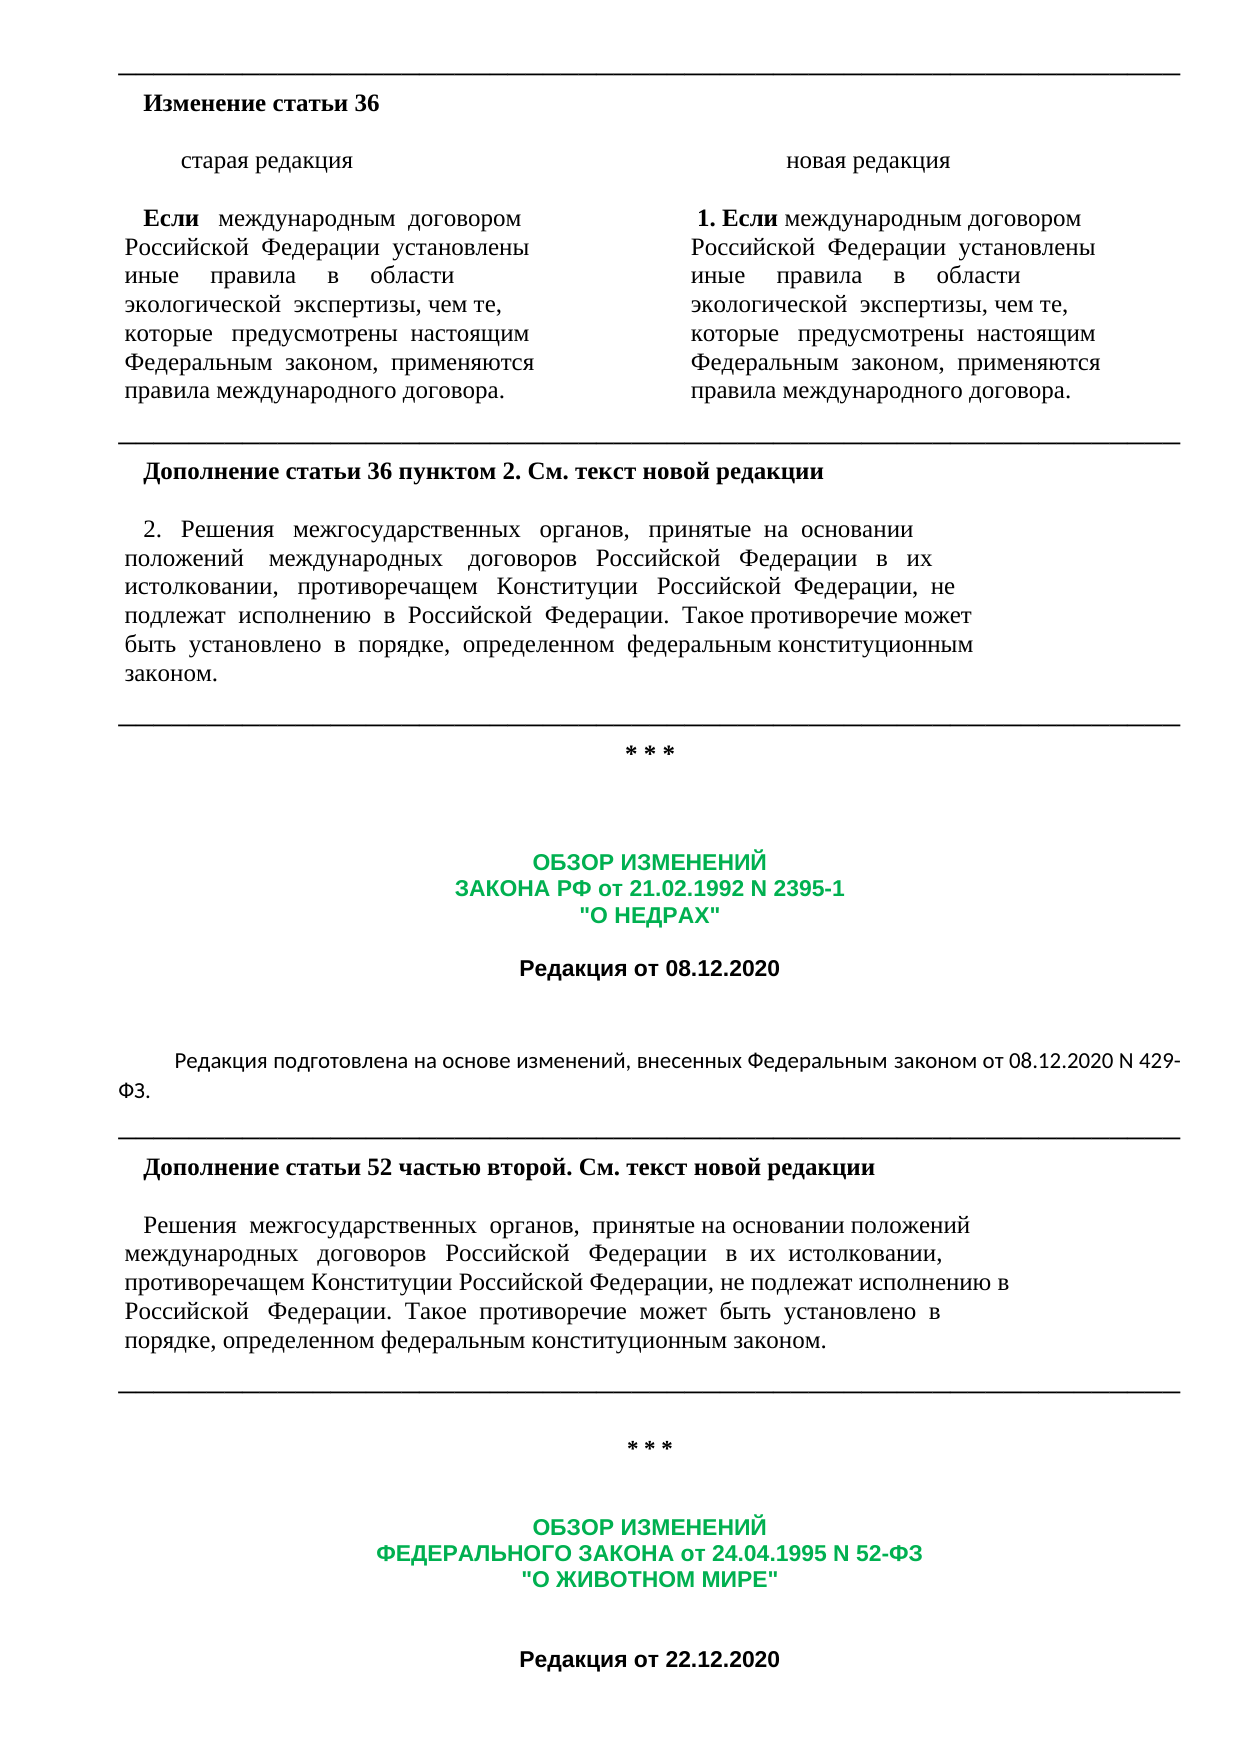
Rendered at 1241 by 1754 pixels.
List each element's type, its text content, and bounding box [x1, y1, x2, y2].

text ──────────────────────────────────────────────────────────── [118, 686, 1181, 739]
text положений международных договоров Российской Федерации в их [118, 543, 1181, 571]
text ──────────────────────────────────────────────────────────── [118, 404, 1181, 456]
text Российской Федерации установлены Российской Федерации установлены [118, 232, 1181, 260]
text порядке, определенном федеральным конституционным законом. [118, 1325, 1181, 1353]
text которые предусмотрены настоящим которые предусмотрены настоящим [118, 318, 1181, 347]
text Редакция от 08.12.2020 [118, 954, 1181, 981]
text противоречащем Конституции Российской Федерации, не подлежат исполнению в [118, 1267, 1181, 1296]
text "О НЕДРАХ" [118, 902, 1181, 928]
text Если международным договором 1. Если международным договором [118, 203, 1181, 232]
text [118, 59, 1181, 88]
text международных договоров Российской Федерации в их истолковании, [118, 1238, 1181, 1267]
text Редакция от 22.12.2020 [118, 1646, 1181, 1672]
text ОБЗОР ИЗМЕНЕНИЙ [118, 1514, 1181, 1540]
text истолковании, противоречащем Конституции Российской Федерации, не [118, 571, 1181, 600]
text Дополнение статьи 52 частью второй. См. текст новой редакции [118, 1152, 1181, 1181]
text Редакция подготовлена на основе изменений, внесенных Федеральным законом от 08.12.2020 N 429-ФЗ. [118, 1046, 1181, 1105]
text правила международного договора. правила международного договора. [118, 375, 1181, 404]
text иные правила в области иные правила в области [118, 260, 1181, 289]
text экологической экспертизы, чем те, экологической экспертизы, чем те, [118, 289, 1181, 318]
text * * * [118, 1435, 1181, 1461]
text старая редакция новая редакция [118, 145, 1181, 174]
text законом. [118, 658, 1181, 686]
text Решения межгосударственных органов, принятые на основании положений [118, 1210, 1181, 1238]
text 2. Решения межгосударственных органов, принятые на основании [118, 514, 1181, 543]
text подлежат исполнению в Российской Федерации. Такое противоречие может [118, 600, 1181, 629]
text ──────────────────────────────────────────────────────────── [118, 1123, 1181, 1152]
text "О ЖИВОТНОМ МИРЕ" [118, 1566, 1181, 1593]
text быть установлено в порядке, определенном федеральным конституционным [118, 629, 1181, 658]
text ОБЗОР ИЗМЕНЕНИЙ [118, 849, 1181, 875]
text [118, 1353, 1181, 1406]
text Федеральным законом, применяются Федеральным законом, применяются [118, 347, 1181, 375]
text ЗАКОНА РФ от 21.02.1992 N 2395-1 [118, 875, 1181, 902]
text * * * [118, 739, 1181, 768]
text Дополнение статьи 36 пунктом 2. См. текст новой редакции [118, 456, 1181, 485]
text ФЕДЕРАЛЬНОГО ЗАКОНА от 24.04.1995 N 52-ФЗ [118, 1540, 1181, 1566]
text Российской Федерации. Такое противоречие может быть установлено в [118, 1296, 1181, 1325]
text Изменение статьи 36 [118, 88, 1181, 117]
